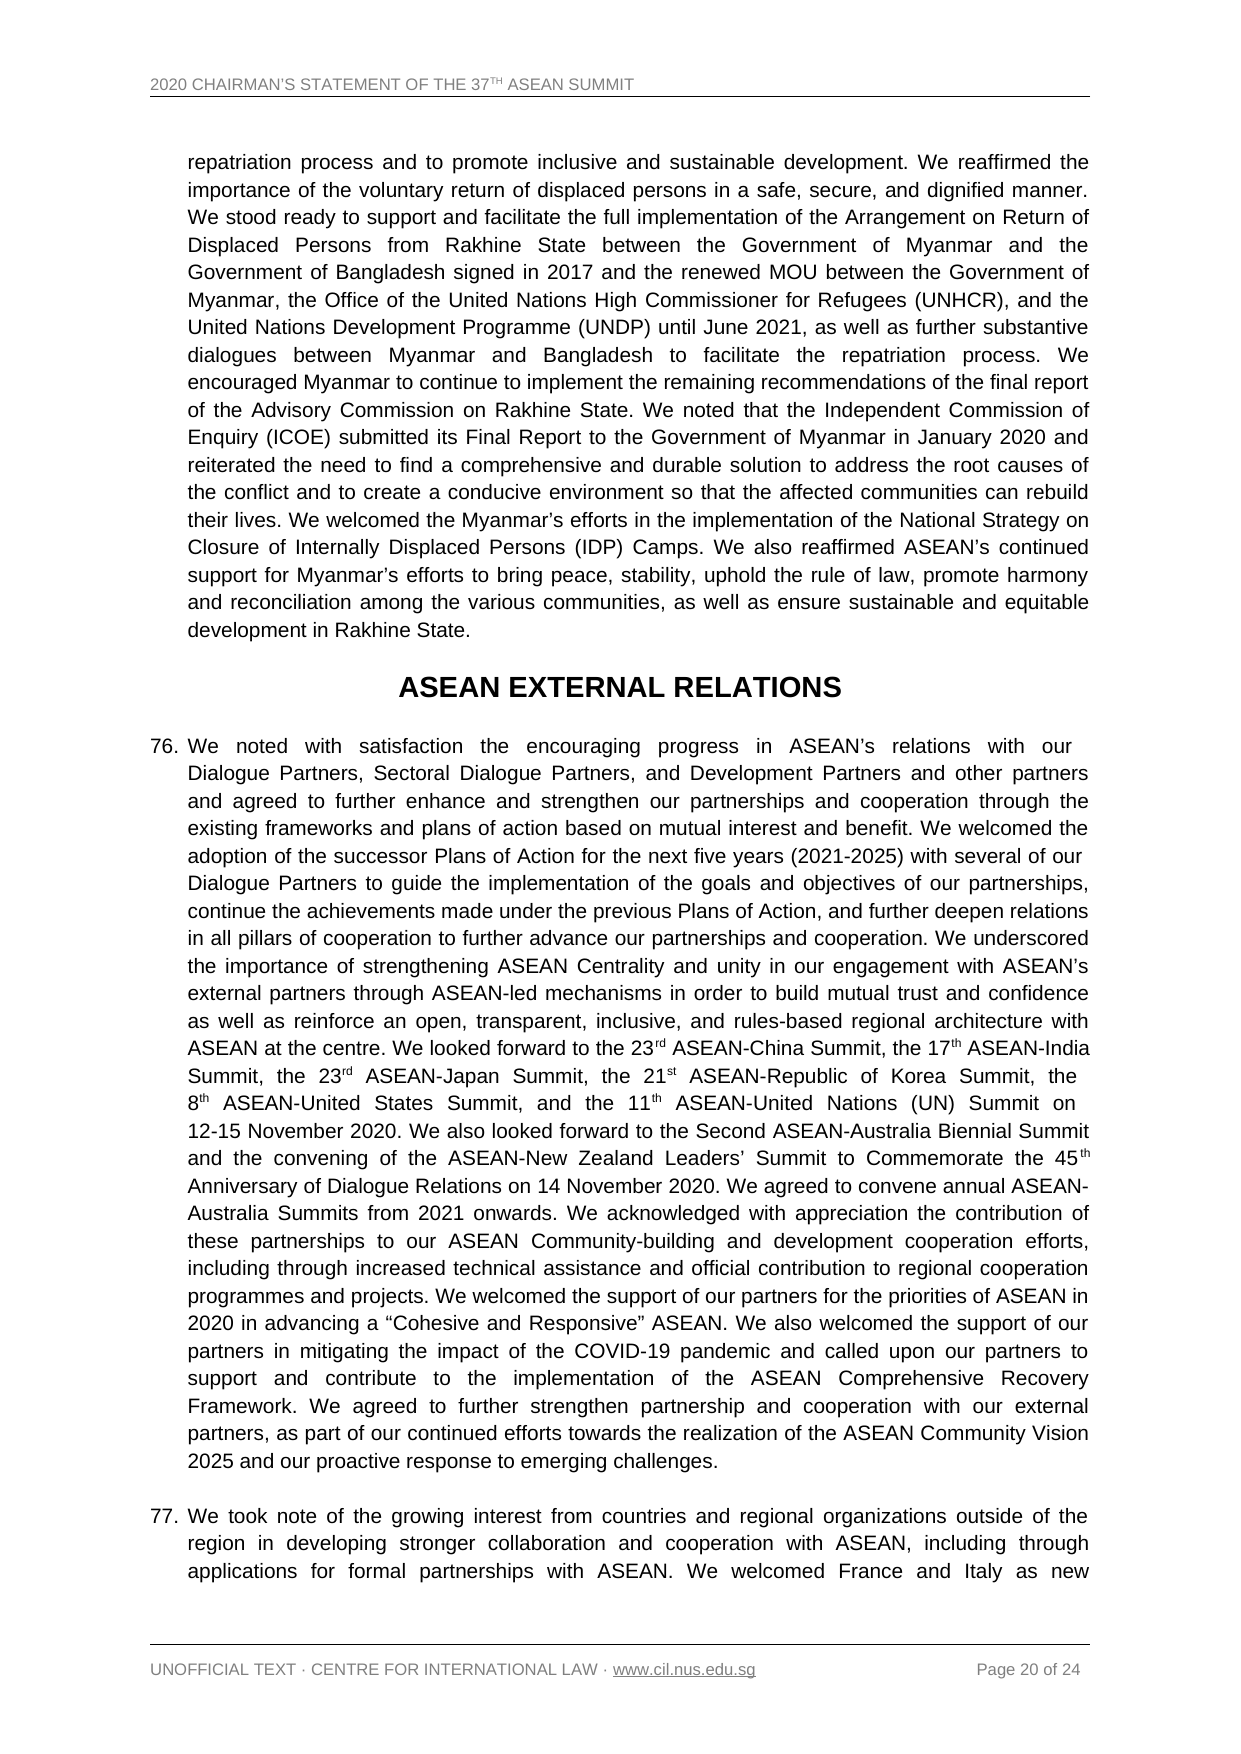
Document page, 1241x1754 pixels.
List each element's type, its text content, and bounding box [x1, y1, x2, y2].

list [150, 150, 1090, 641]
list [150, 1503, 1090, 1582]
list We noted with satisfaction the encouraging progress in ASEAN’s relations with our Dialogue Partners, Sectoral Dialogue Partners, and Development Partners and other partners and agreed to further enhance and strengthen our partnerships and cooperation through the existing frameworks and plans of action based on mutual interest and benefit. We welcomed the adoption of the successor Plans of Action for the next five years (2021-2025) with several of our Dialogue Partners to guide the implementation of the goals and objectives of our partnerships, continue the achievements made under the previous Plans of Action, and further deepen relations in all pillars of cooperation to further advance our partnerships and cooperation. We underscored the importance of strengthening ASEAN Centrality and unity in our engagement with ASEAN’s external partners through ASEAN-led mechanisms in order to build mutual trust and confidence as well as reinforce an open, transparent, inclusive, and rules-based regional architecture with ASEAN at the centre. We looked forward to the 23rd ASEAN-China Summit, the 17th ASEAN-India Summit, the 23rd ASEAN-Japan Summit, the 21st ASEAN-Republic of Korea Summit, the 8th ASEAN-United States Summit, and the 11th ASEAN-United Nations (UN) Summit on 12-15 November 2020. We also looked forward to the Second ASEAN-Australia Biennial Summit and the convening of the ASEAN-New Zealand Leaders’ Summit to Commemorate the 45th Anniversary of Dialogue Relations on 14 November 2020. We agreed to convene annual ASEAN-Australia Summits from 2021 onwards. We acknowledged with appreciation the contribution of these partnerships to our ASEAN Community-building and development cooperation efforts, including through increased technical assistance and official contribution to regional cooperation programmes and projects. We welcomed the support of our partners for the priorities of ASEAN in 2020 in advancing a “Cohesive and Responsive” ASEAN. We also welcomed the support of our partners in mitigating the impact of the COVID-19 pandemic and called upon our partners to support and contribute to the implementation of the ASEAN Comprehensive Recovery Framework. We agreed to further strengthen partnership and cooperation with our external partners, as part of our continued efforts towards the realization of the ASEAN Community Vision 2025 and our proactive response to emerging challenges. [150, 733, 1090, 1472]
subtitle ASEAN EXTERNAL RELATIONS [150, 670, 1090, 703]
